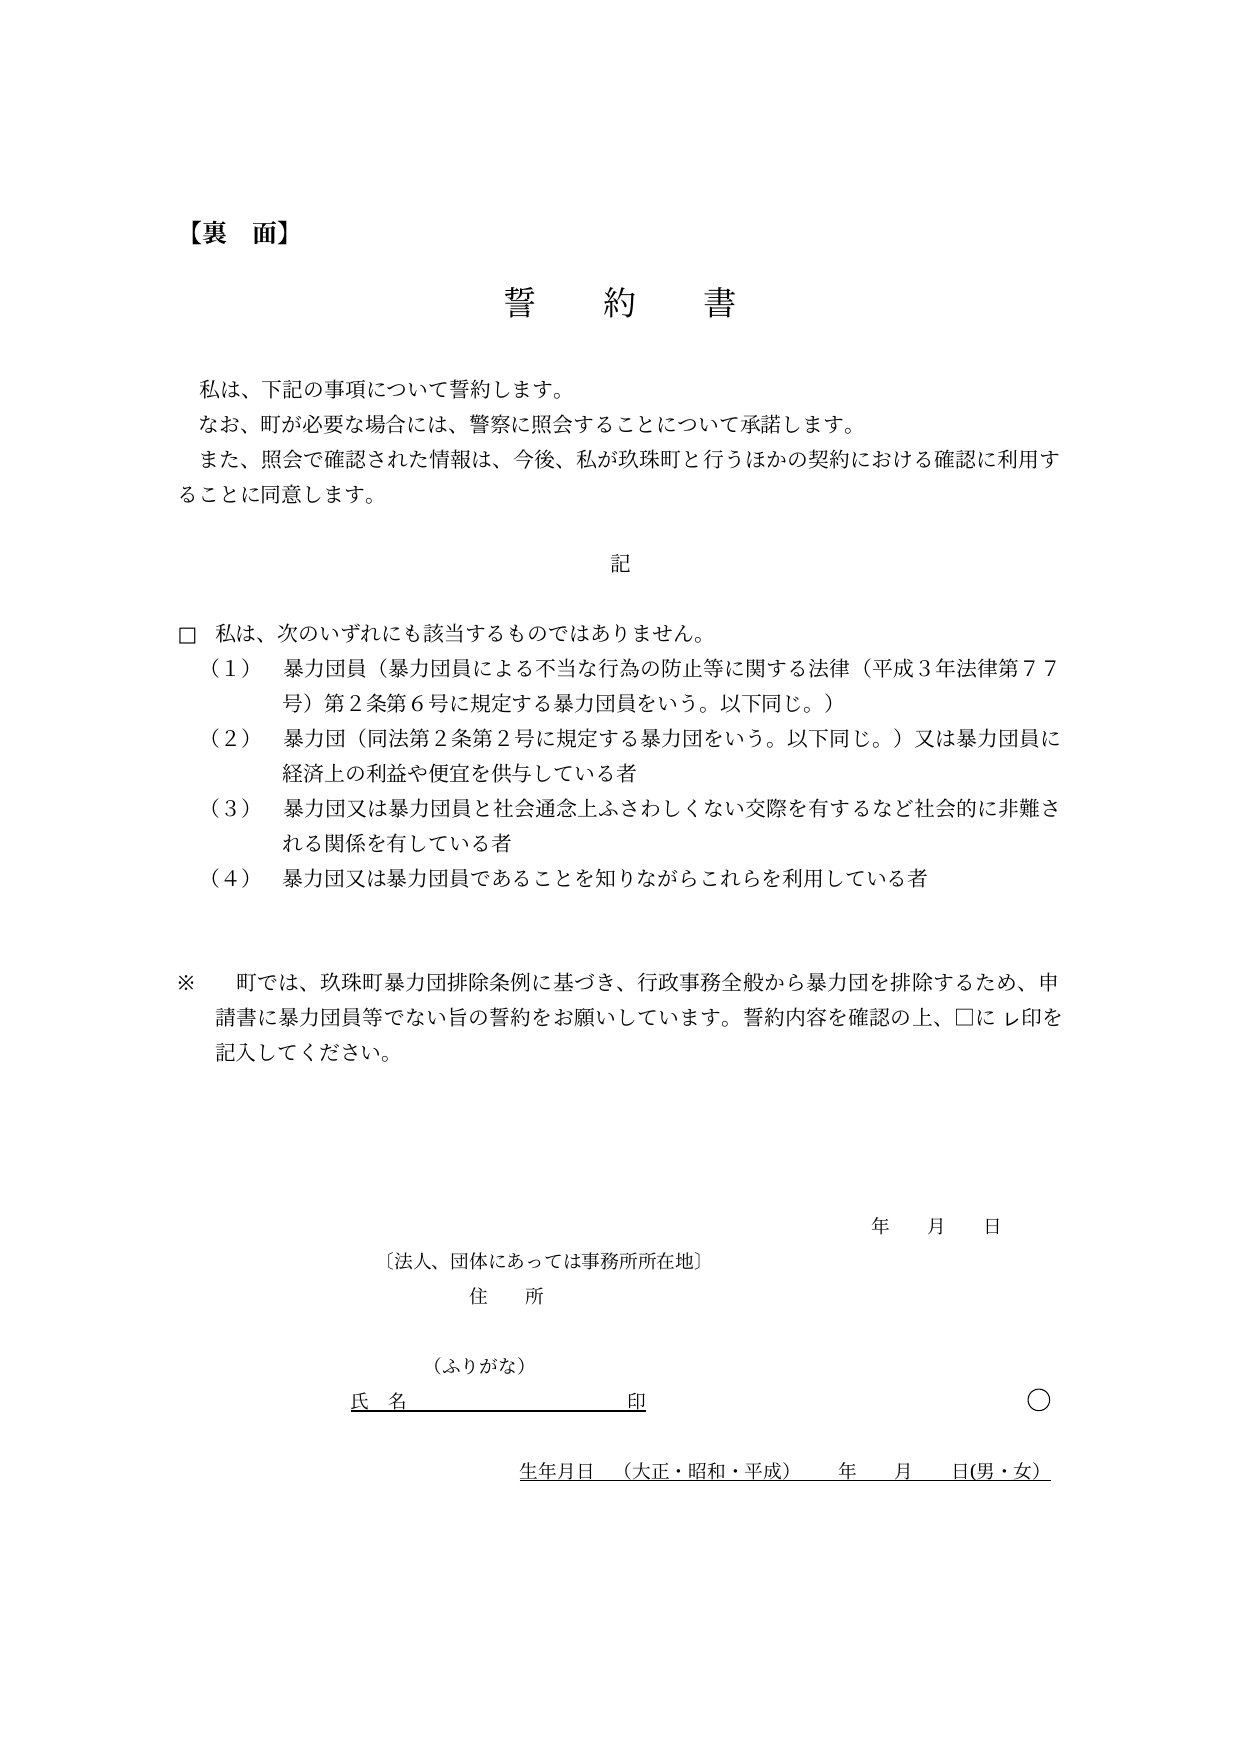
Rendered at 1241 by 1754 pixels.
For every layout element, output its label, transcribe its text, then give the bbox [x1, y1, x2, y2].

text 〔法人、団体にあっては事務所所在地〕 [177, 1243, 1063, 1278]
text （ふりがな） [177, 1348, 1063, 1383]
text （２） 暴力団（同法第２条第２号に規定する暴力団をいう。以下同じ。）又は暴力団員に経済上の利益や便宜を供与している者 [199, 720, 1063, 790]
text 記 [177, 545, 1063, 580]
text （３） 暴力団又は暴力団員と社会通念上ふさわしくない交際を有するなど社会的に非難される関係を有している者 [199, 790, 1063, 859]
text 住 所 [177, 1278, 1063, 1313]
text 生年月日 （大正・昭和・平成） 年 月 日(男・女） [177, 1453, 1063, 1488]
list 私は、次のいずれにも該当するものではありません。 [177, 615, 1063, 650]
text また、照会で確認された情報は、今後、私が玖珠町と行うほかの契約における確認に利用することに同意します。 [177, 441, 1063, 511]
text なお、町が必要な場合には、警察に照会することについて承諾します。 [177, 406, 1063, 441]
text 私は、下記の事項について誓約します。 [177, 371, 1063, 406]
text 誓 約 書 [177, 266, 1063, 336]
text （４） 暴力団又は暴力団員であることを知りながらこれらを利用している者 [199, 859, 1063, 894]
text （１） 暴力団員（暴力団員による不当な行為の防止等に関する法律（平成３年法律第７７号）第２条第６号に規定する暴力団員をいう。以下同じ。） [199, 650, 1063, 720]
text 【裏 面】 [177, 196, 1063, 266]
text 年 月 日 [177, 1208, 1063, 1243]
list 町では、玖珠町暴力団排除条例に基づき、行政事務全般から暴力団を排除するため、申請書に暴力団員等でない旨の誓約をお願いしています。誓約内容を確認の上、□にㇾ印を記入してください。 [177, 964, 1063, 1069]
text 氏 名 印 [177, 1383, 1063, 1418]
